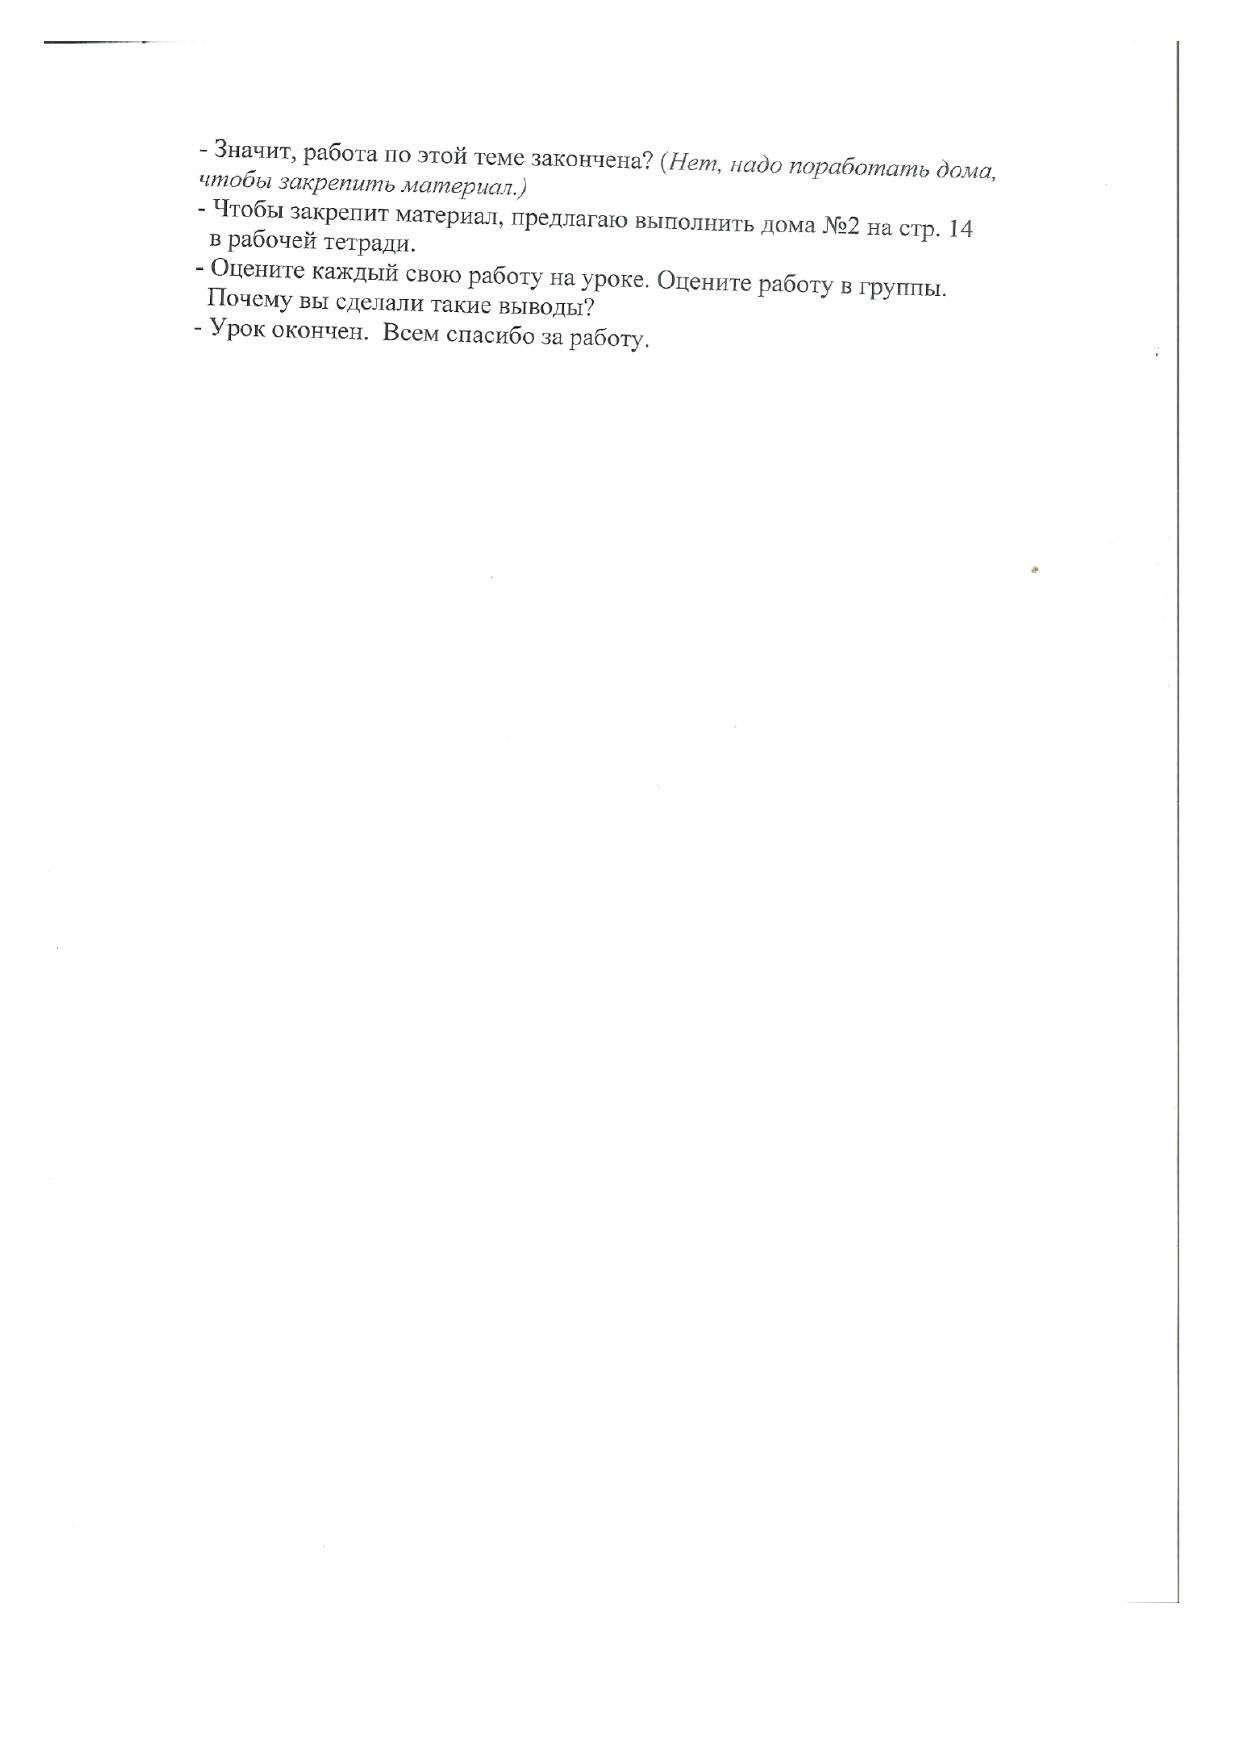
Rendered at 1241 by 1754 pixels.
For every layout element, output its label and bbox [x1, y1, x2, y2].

picture [43, 41, 1180, 1603]
